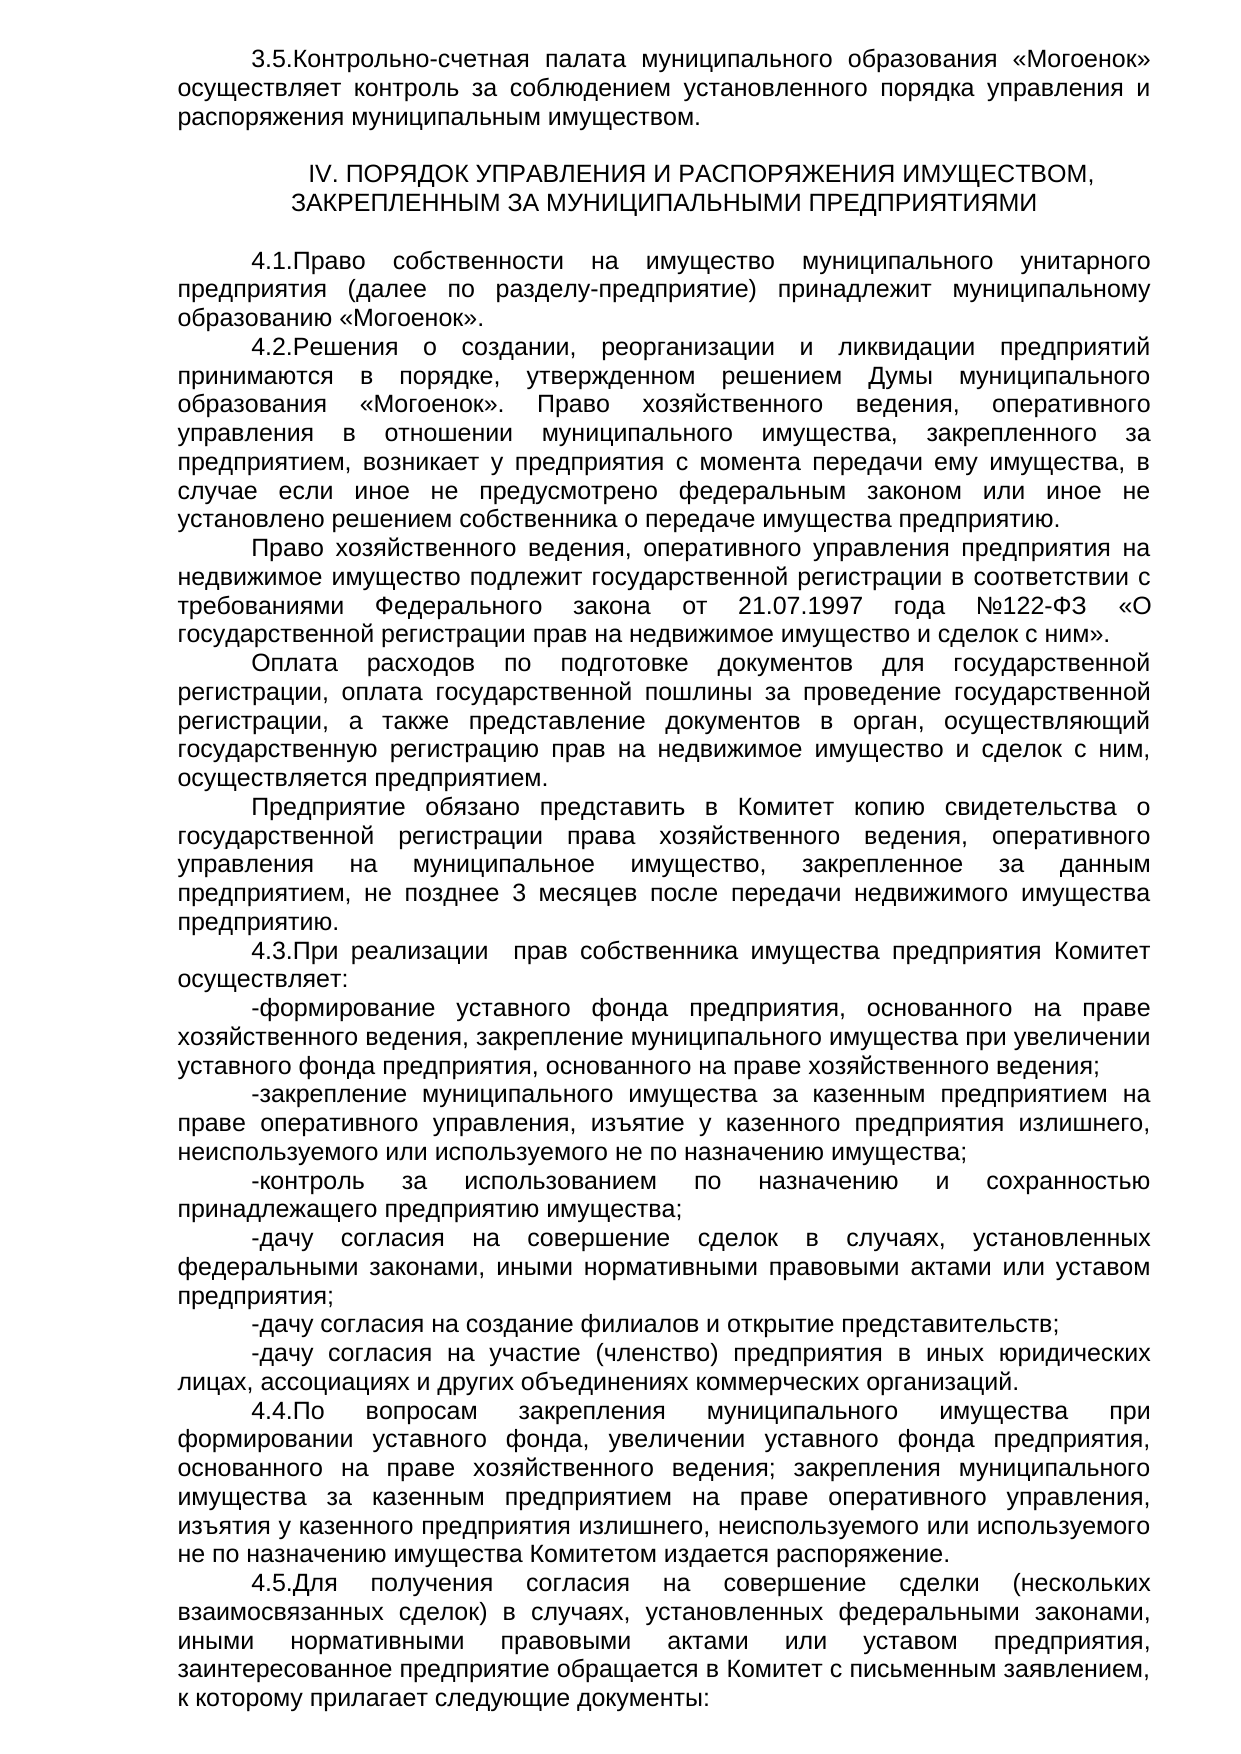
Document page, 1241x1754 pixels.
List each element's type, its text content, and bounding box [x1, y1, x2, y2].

text 4.5.Для получения согласия на совершение сделки (нескольких взаимосвязанных сделок) в случаях, установленных федеральными законами, иными нормативными правовыми актами или уставом предприятия, заинтересованное предприятие обращается в Комитет с письменным заявлением, к которому прилагает следующие документы: [177, 1568, 1152, 1712]
text -дачу согласия на совершение сделок в случаях, установленных федеральными законами, иными нормативными правовыми актами или уставом предприятия; [177, 1223, 1152, 1309]
text Право хозяйственного ведения, оперативного управления предприятия на недвижимое имущество подлежит государственной регистрации в соответствии с требованиями Федерального закона от 21.07.1997 года №122-ФЗ «О государственной регистрации прав на недвижимое имущество и сделок с ним». [177, 533, 1152, 648]
text -дачу согласия на создание филиалов и открытие представительств; [177, 1309, 1152, 1338]
text 4.4.По вопросам закрепления муниципального имущества при формировании уставного фонда, увеличении уставного фонда предприятия, основанного на праве хозяйственного ведения; закрепления муниципального имущества за казенным предприятием на праве оперативного управления, изъятия у казенного предприятия излишнего, неиспользуемого или используемого не по назначению имущества Комитетом издается распоряжение. [177, 1396, 1152, 1568]
text -закрепление муниципального имущества за казенным предприятием на праве оперативного управления, изъятие у казенного предприятия излишнего, неиспользуемого или используемого не по назначению имущества; [177, 1079, 1152, 1166]
text 4.2.Решения о создании, реорганизации и ликвидации предприятий принимаются в порядке, утвержденном решением Думы муниципального образования «Могоенок». Право хозяйственного ведения, оперативного управления в отношении муниципального имущества, закрепленного за предприятием, возникает у предприятия с момента передачи ему имущества, в случае если иное не предусмотрено федеральным законом или иное не установлено решением собственника о передаче имущества предприятию. [177, 332, 1152, 533]
text 4.1.Право собственности на имущество муниципального унитарного предприятия (далее по разделу-предприятие) принадлежит муниципальному образованию «Могоенок». [177, 246, 1152, 332]
text IV. ПОРЯДОК УПРАВЛЕНИЯ И РАСПОРЯЖЕНИЯ ИМУЩЕСТВОМ, ЗАКРЕПЛЕННЫМ ЗА МУНИЦИПАЛЬНЫМИ ПРЕДПРИЯТИЯМИ [177, 159, 1152, 217]
text -дачу согласия на участие (членство) предприятия в иных юридических лицах, ассоциациях и других объединениях коммерческих организаций. [177, 1338, 1152, 1396]
text Оплата расходов по подготовке документов для государственной регистрации, оплата государственной пошлины за проведение государственной регистрации, а также представление документов в орган, осуществляющий государственную регистрацию прав на недвижимое имущество и сделок с ним, осуществляется предприятием. [177, 648, 1152, 792]
text -формирование уставного фонда предприятия, основанного на праве хозяйственного ведения, закрепление муниципального имущества при увеличении уставного фонда предприятия, основанного на праве хозяйственного ведения; [177, 993, 1152, 1079]
text 4.3.При реализации прав собственника имущества предприятия Комитет осуществляет: [177, 936, 1152, 993]
text Предприятие обязано представить в Комитет копию свидетельства о государственной регистрации права хозяйственного ведения, оперативного управления на муниципальное имущество, закрепленное за данным предприятием, не позднее 3 месяцев после передачи недвижимого имущества предприятию. [177, 792, 1152, 936]
text 3.5.Контрольно-счетная палата муниципального образования «Могоенок» осуществляет контроль за соблюдением установленного порядка управления и распоряжения муниципальным имуществом. [177, 44, 1152, 131]
text -контроль за использованием по назначению и сохранностью принадлежащего предприятию имущества; [177, 1166, 1152, 1223]
